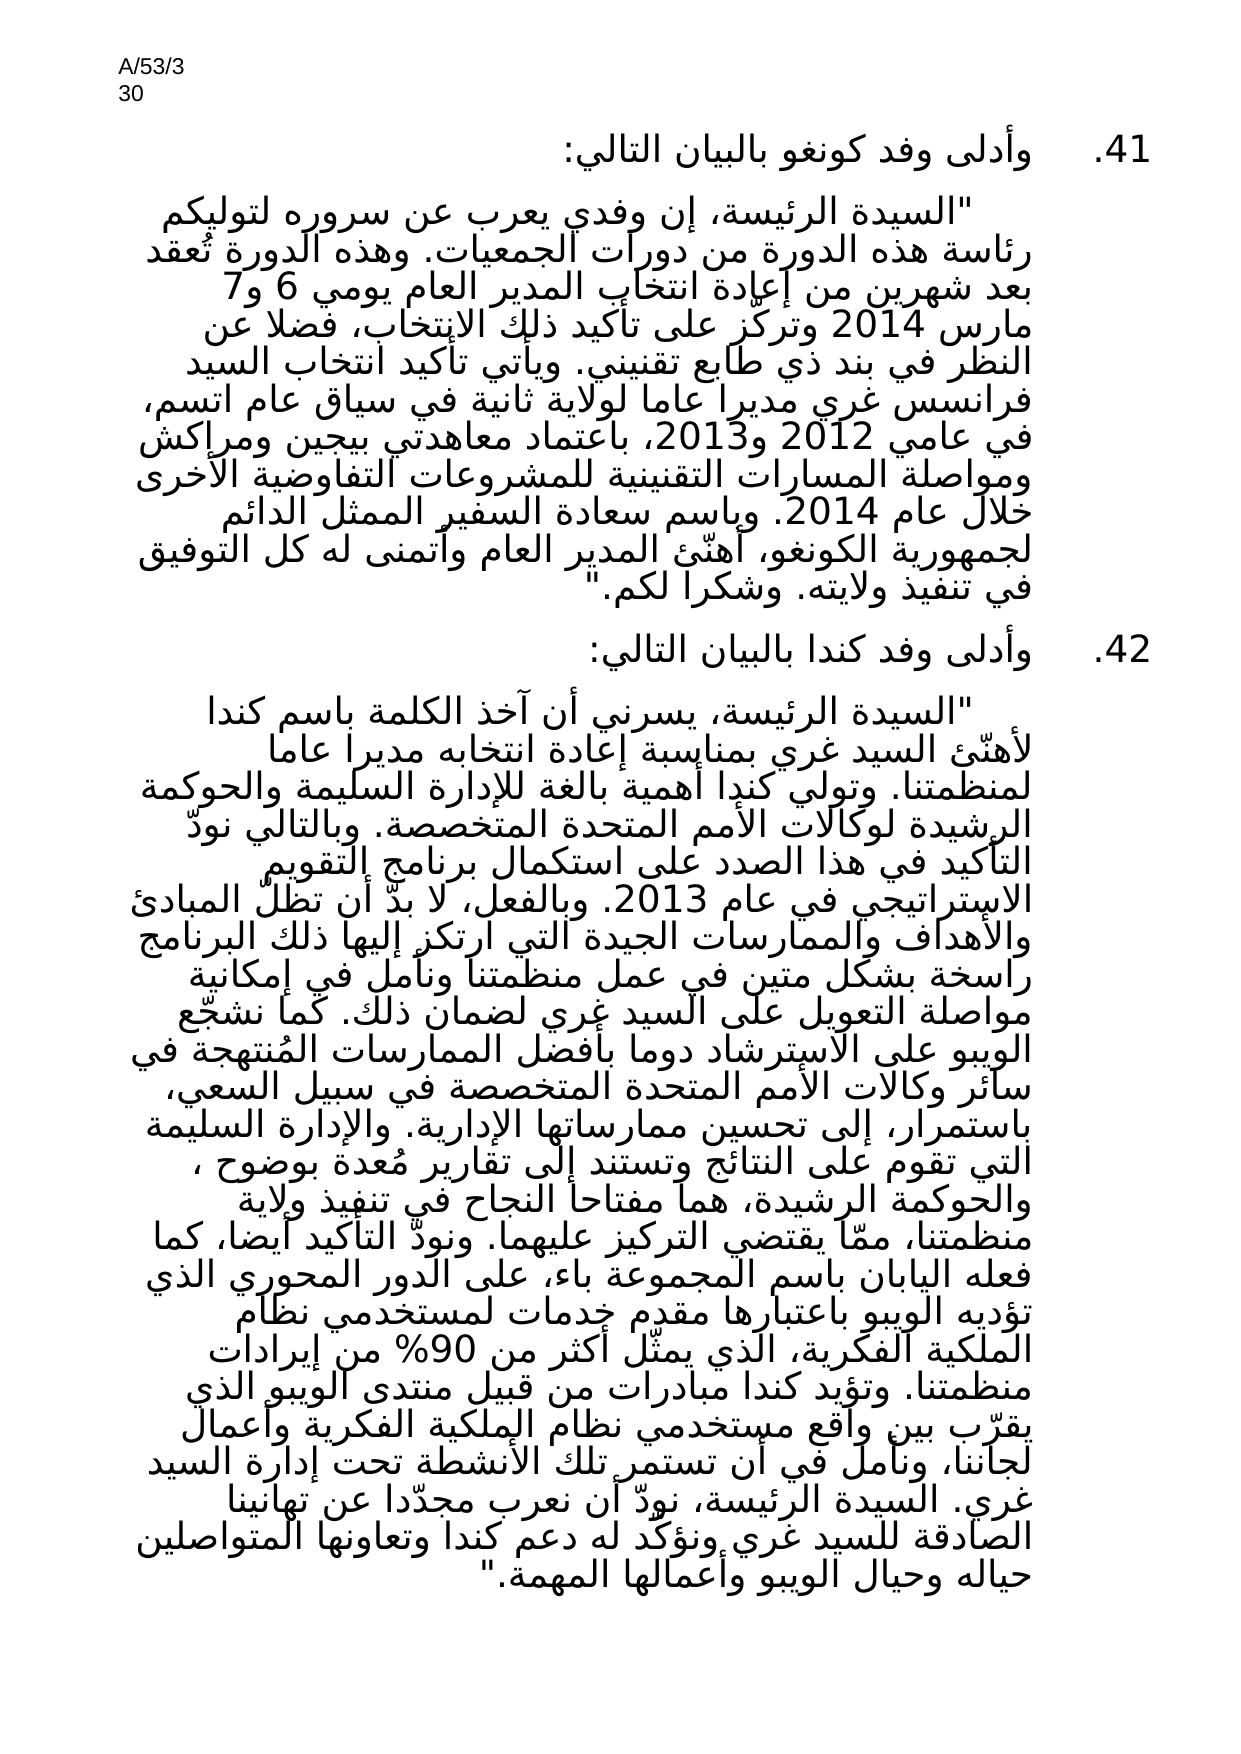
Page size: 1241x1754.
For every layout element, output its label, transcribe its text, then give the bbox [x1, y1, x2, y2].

text "السيدة الرئيسة، إن وفدي يعرب عن سروره لتوليكم رئاسة هذه الدورة من دورات الجمعيات. وهذه الدورة تُعقد بعد شهرين من إعادة انتخاب المدير العام يومي 6 و7 مارس 2014 وتركّز على تأكيد ذلك الانتخاب، فضلا عن النظر في بند ذي طابع تقنيني. ويأتي تأكيد انتخاب السيد فرانسس غري مديرا عاما لولاية ثانية في سياق عام اتسم، في عامي 2012 و2013، باعتماد معاهدتي بيجين ومراكش ومواصلة المسارات التقنينية للمشروعات التفاوضية الأخرى خلال عام 2014. وباسم سعادة السفير الممثل الدائم لجمهورية الكونغو، أهنّئ المدير العام وأتمنى له كل التوفيق في تنفيذ ولايته. وشكرا لكم." [118, 195, 1033, 607]
text وأدلى وفد كندا بالبيان التالي: [118, 632, 1092, 670]
text "السيدة الرئيسة، يسرني أن آخذ الكلمة باسم كندا لأهنّئ السيد غري بمناسبة إعادة انتخابه مديرا عاما لمنظمتنا. وتولي كندا أهمية بالغة للإدارة السليمة والحوكمة الرشيدة لوكالات الأمم المتحدة المتخصصة. وبالتالي نودّ التأكيد في هذا الصدد على استكمال برنامج التقويم الاستراتيجي في عام 2013. وبالفعل، لا بدّ أن تظلّ المبادئ والأهداف والممارسات الجيدة التي ارتكز إليها ذلك البرنامج راسخة بشكل متين في عمل منظمتنا ونأمل في إمكانية مواصلة التعويل على السيد غري لضمان ذلك. كما نشجّع الويبو على الاسترشاد دوما بأفضل الممارسات المُنتهجة في سائر وكالات الأمم المتحدة المتخصصة في سبيل السعي، باستمرار، إلى تحسين ممارساتها الإدارية. والإدارة السليمة التي تقوم على النتائج وتستند إلى تقارير مُعدة بوضوح ، والحوكمة الرشيدة، هما مفتاحا النجاح في تنفيذ ولاية منظمتنا، ممّا يقتضي التركيز عليهما. ونودّ التأكيد أيضا، كما فعله اليابان باسم المجموعة باء، على الدور المحوري الذي تؤديه الويبو باعتبارها مقدم خدمات لمستخدمي نظام الملكية الفكرية، الذي يمثّل أكثر من 90% من إيرادات منظمتنا. وتؤيد كندا مبادرات من قبيل منتدى الويبو الذي يقرّب بين واقع مستخدمي نظام الملكية الفكرية وأعمال لجاننا، ونأمل في أن تستمر تلك الأنشطة تحت إدارة السيد غري. السيدة الرئيسة، نودّ أن نعرب مجدّدا عن تهانينا الصادقة للسيد غري ونؤكّد له دعم كندا وتعاونها المتواصلين حياله وحيال الويبو وأعمالها المهمة." [118, 695, 1033, 1595]
text وأدلى وفد كونغو بالبيان التالي: [118, 132, 1092, 170]
